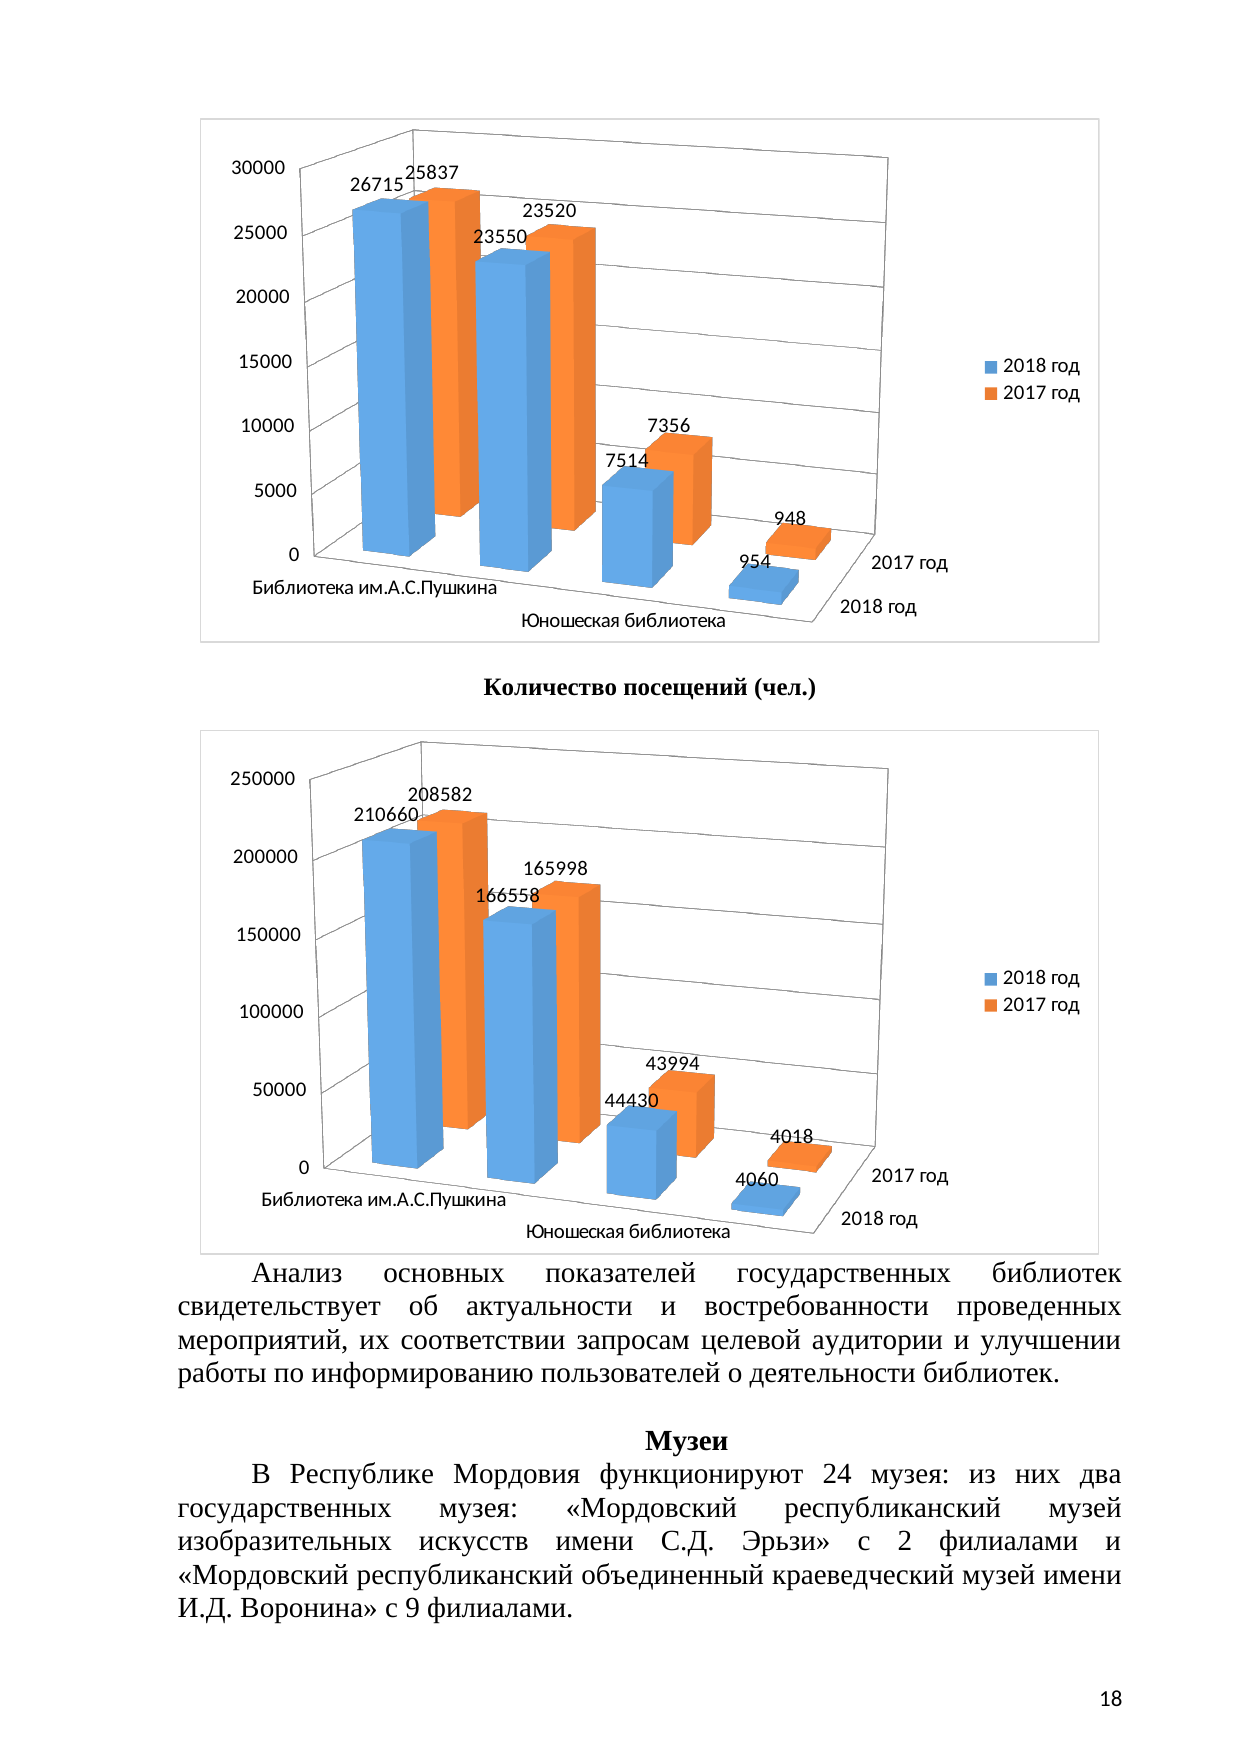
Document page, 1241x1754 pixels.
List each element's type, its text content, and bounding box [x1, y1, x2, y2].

text Музеи [177, 1423, 1122, 1456]
text В Республике Мордовия функционируют 24 музея: из них два государственных музея: «Мордовский республиканский музей изобразительных искусств имени С.Д. Эрьзи» с 2 филиалами и «Мордовский республиканский объединенный краеведческий музей имени И.Д. Воронина» с 9 филиалами. [177, 1456, 1122, 1624]
text Количество посещений (чел.) [177, 672, 1122, 701]
text Анализ основных показателей государственных библиотек свидетельствует об актуальности и востребованности проведенных мероприятий, их соответствии запросам целевой аудитории и улучшении работы по информированию пользователей о деятельности библиотек. [177, 794, 1122, 1389]
